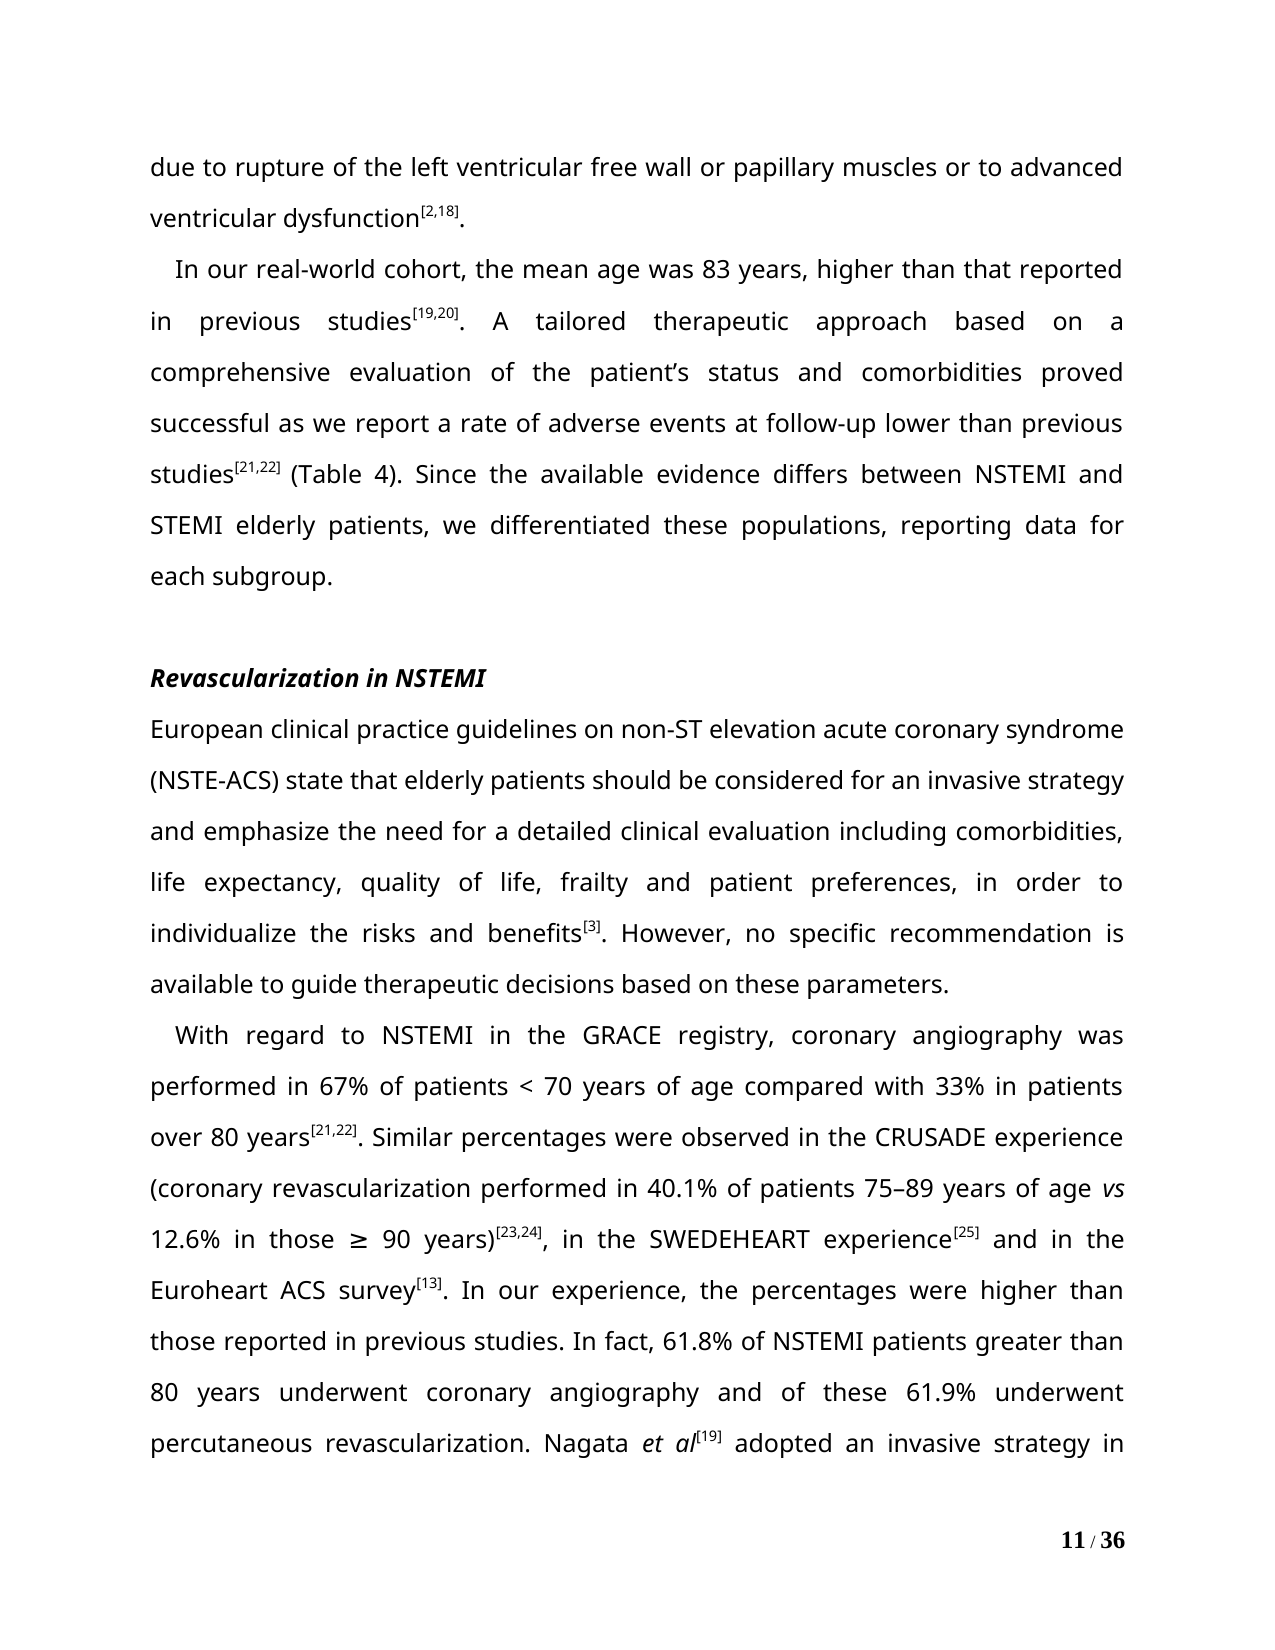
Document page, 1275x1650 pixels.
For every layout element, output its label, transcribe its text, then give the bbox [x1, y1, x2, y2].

text Revascularization in NSTEMI [150, 660, 1125, 694]
text In our real-world cohort, the mean age was 83 years, higher than that reported in previous studies[19,20]. A tailored therapeutic approach based on a comprehensive evaluation of the patient’s status and comorbidities proved successful as we report a rate of adverse events at follow-up lower than previous studies[21,22] (Table 4). Since the available evidence differs between NSTEMI and STEMI elderly patients, we differentiated these populations, reporting data for each subgroup. [150, 252, 1125, 592]
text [150, 150, 1125, 235]
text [150, 1018, 1125, 1460]
text European clinical practice guidelines on non-ST elevation acute coronary syndrome (NSTE-ACS) state that elderly patients should be considered for an invasive strategy and emphasize the need for a detailed clinical evaluation including comorbidities, life expectancy, quality of life, frailty and patient preferences, in order to individualize the risks and benefits[3]. However, no specific recommendation is available to guide therapeutic decisions based on these parameters. [150, 711, 1125, 1001]
